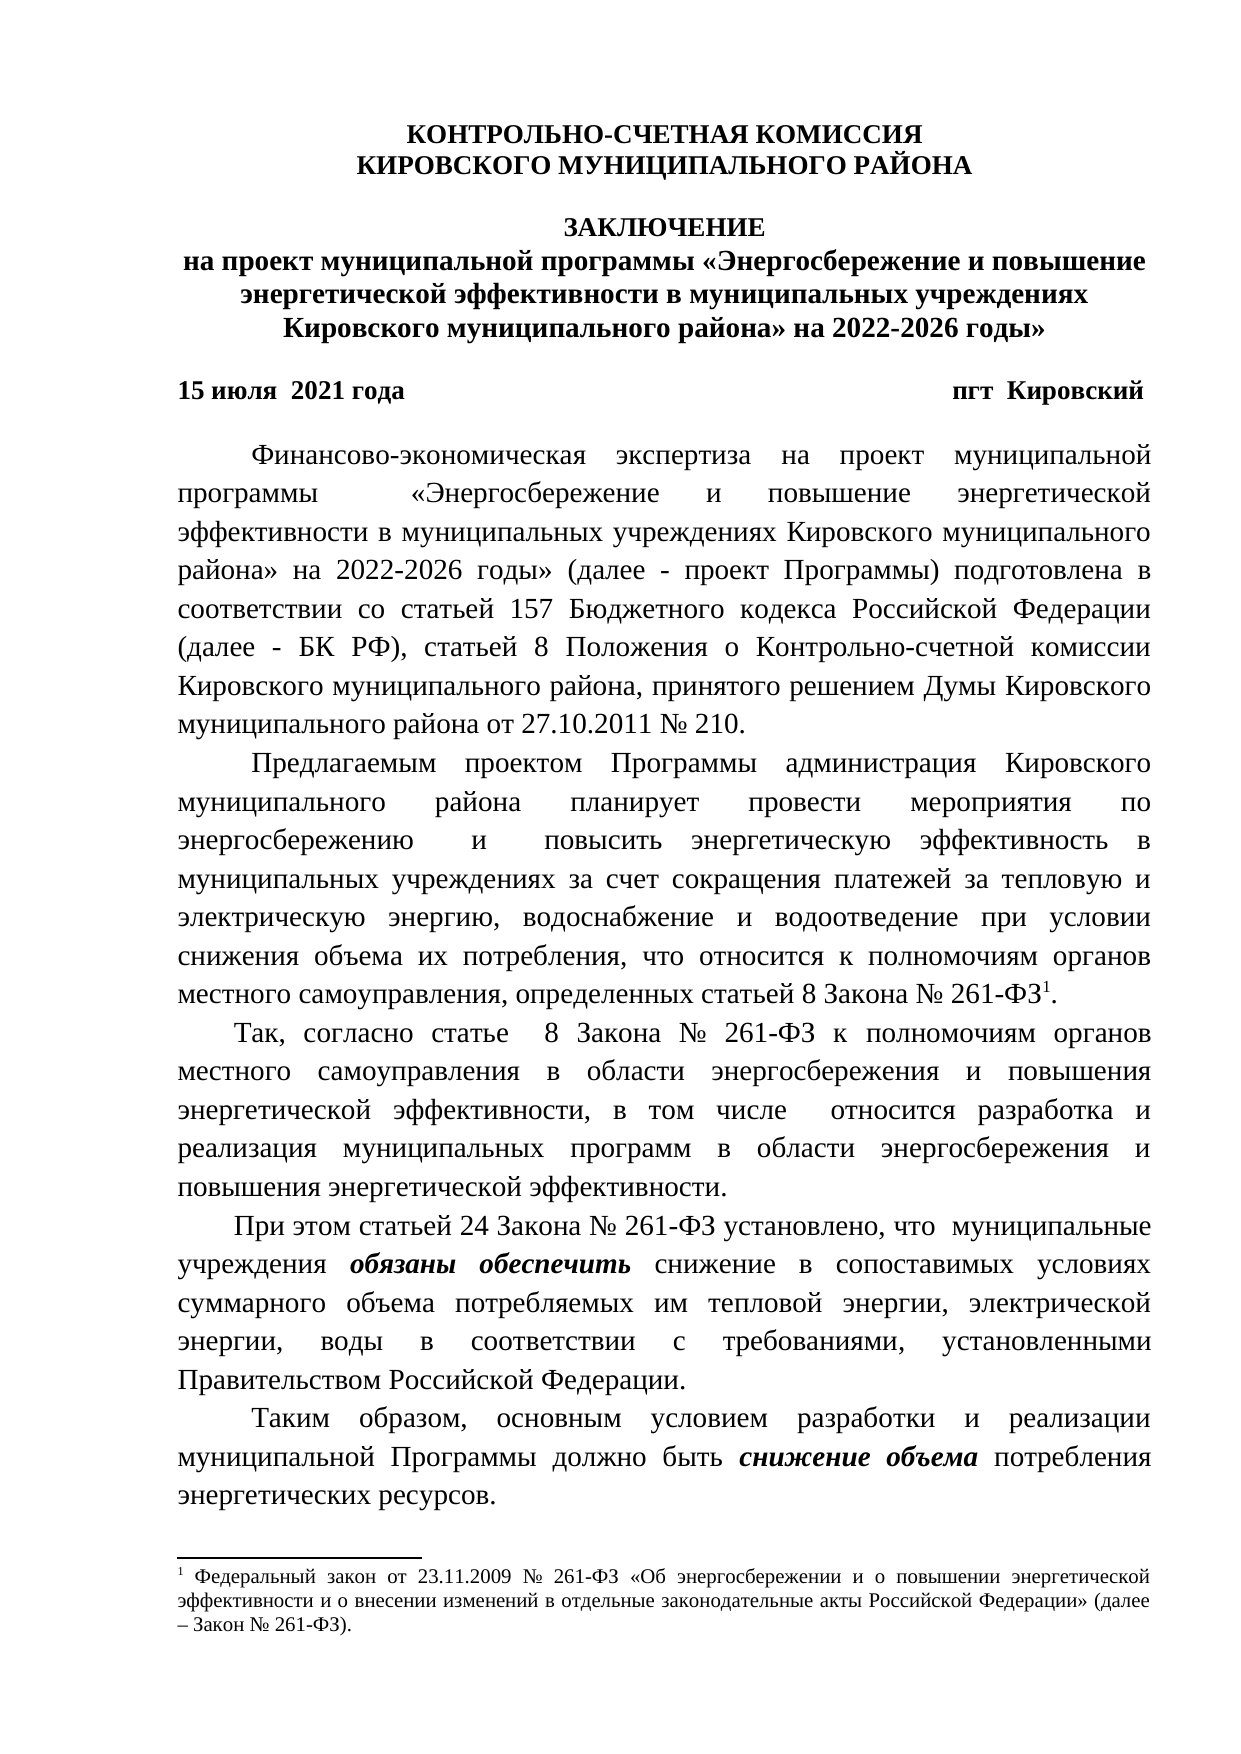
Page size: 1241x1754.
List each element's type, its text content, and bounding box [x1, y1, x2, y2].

text Так, согласно статье 8 Закона № 261-ФЗ к полномочиям органов местного самоуправления в области энергосбережения и повышения энергетической эффективности, в том числе относится разработка и реализация муниципальных программ в области энергосбережения и повышения энергетической эффективности. [177, 1015, 1152, 1203]
text ЗАКЛЮЧЕНИЕ [177, 212, 1152, 243]
text Таким образом, основным условием разработки и реализации муниципальной Программы должно быть снижение объема потребления энергетических ресурсов. [177, 1400, 1152, 1511]
text на проект муниципальной программы «Энергосбережение и повышение энергетической эффективности в муниципальных учреждениях Кировского муниципального района» на 2022-2026 годы» [177, 243, 1152, 343]
text Предлагаемым проектом Программы администрация Кировского муниципального района планирует провести мероприятия по энергосбережению и повысить энергетическую эффективность в муниципальных учреждениях за счет сокращения платежей за тепловую и электрическую энергию, водоснабжение и водоотведение при условии снижения объема их потребления, что относится к полномочиям органов местного самоуправления, определенных статьей 8 Закона № 261-ФЗ. [177, 745, 1152, 1010]
text При этом статьей 24 Закона № 261-ФЗ установлено, что муниципальные учреждения обязаны обеспечить снижение в сопоставимых условиях суммарного объема потребляемых им тепловой энергии, электрической энергии, воды в соответствии с требованиями, установленными Правительством Российской Федерации. [177, 1208, 1152, 1395]
text КИРОВСКОГО МУНИЦИПАЛЬНОГО РАЙОНА [177, 149, 1152, 180]
text 15 июля 2021 года пгт Кировский [177, 374, 1152, 406]
text Финансово-экономическая экспертиза на проект муниципальной программы «Энергосбережение и повышение энергетической эффективности в муниципальных учреждениях Кировского муниципального района» на 2022-2026 годы» (далее - проект Программы) подготовлена в соответствии со статьей 157 Бюджетного кодекса Российской Федерации (далее - БК РФ), статьей 8 Положения о Контрольно-счетной комиссии Кировского муниципального района, принятого решением Думы Кировского муниципального района от 27.10.2011 № 210. [177, 437, 1152, 740]
text КОНТРОЛЬНО-СЧЕТНАЯ КОМИССИЯ [177, 118, 1152, 149]
